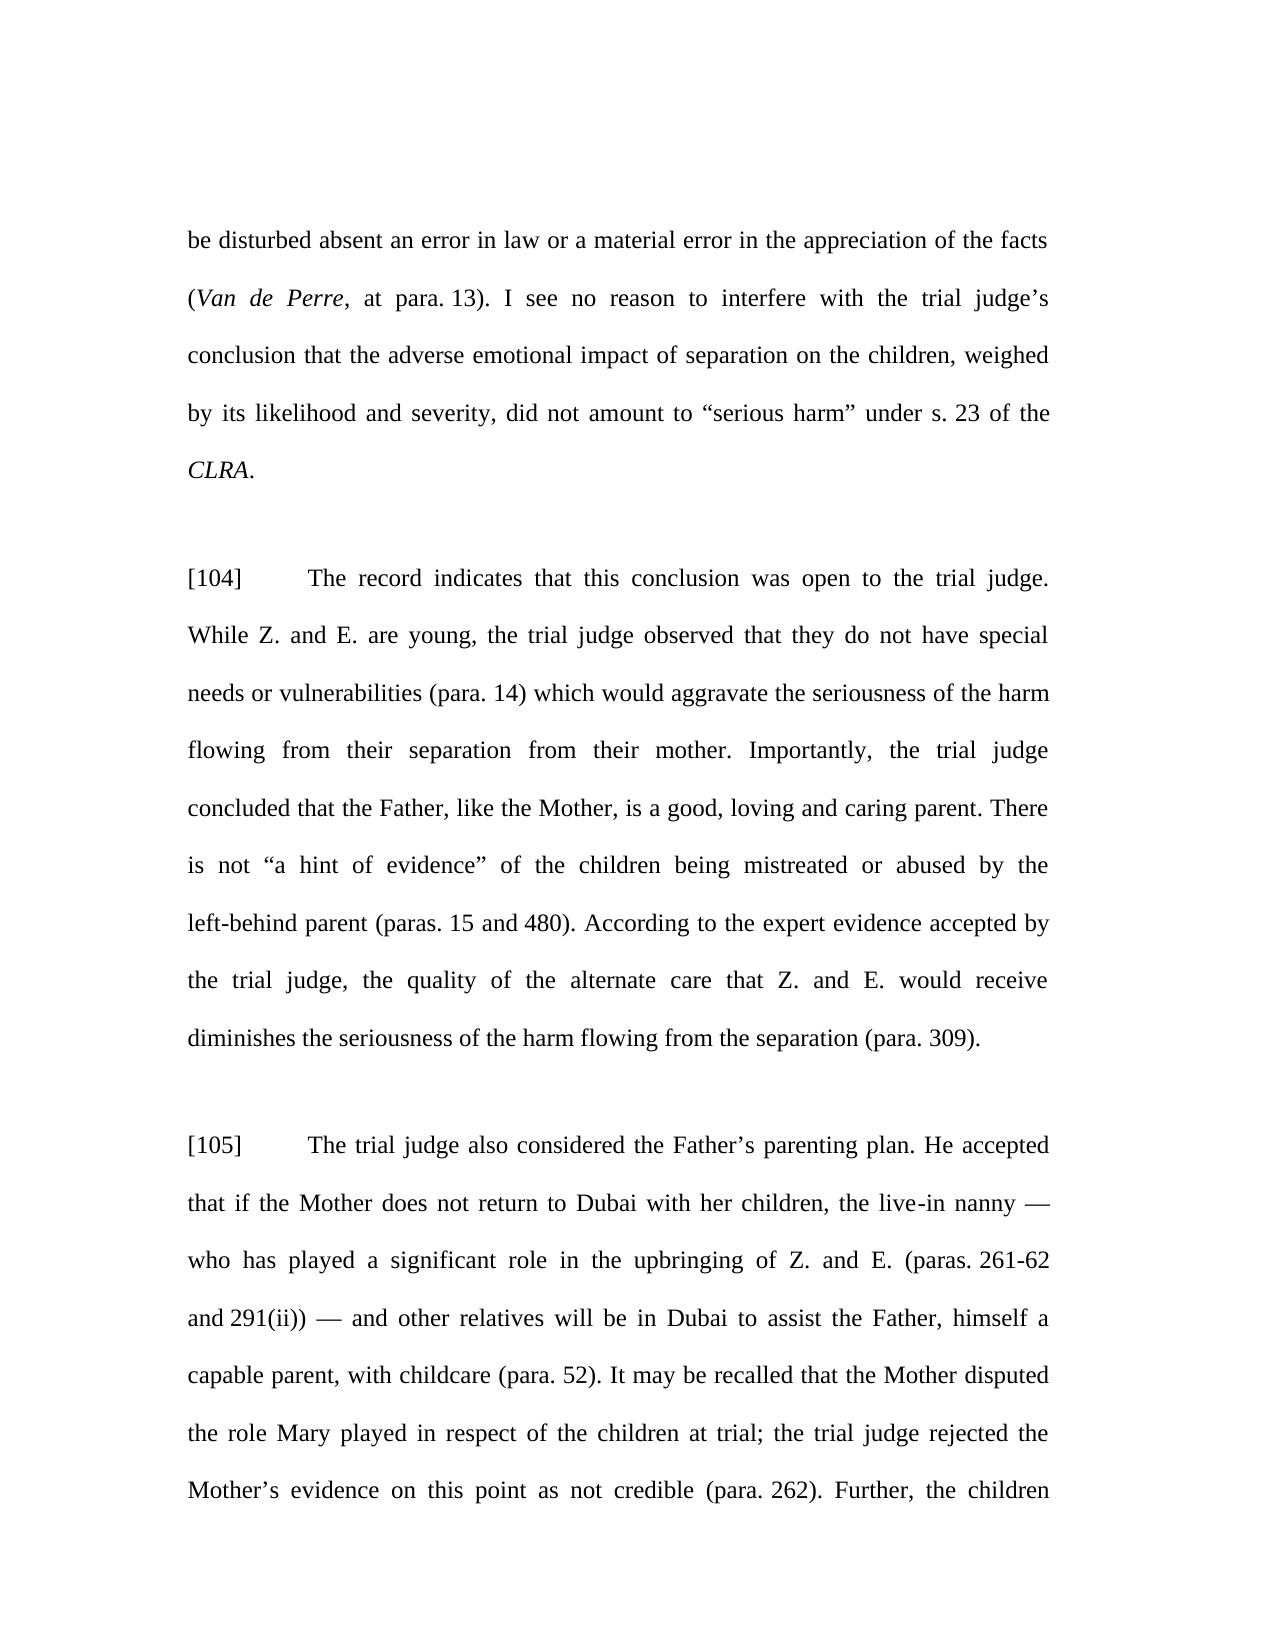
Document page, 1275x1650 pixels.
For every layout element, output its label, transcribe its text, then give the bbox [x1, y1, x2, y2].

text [187, 225, 1050, 484]
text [187, 1130, 1050, 1504]
text The record indicates that this conclusion was open to the trial judge. While Z. and E. are young, the trial judge observed that they do not have special needs or vulnerabilities (para. 14) which would aggravate the seriousness of the harm flowing from their separation from their mother. Importantly, the trial judge concluded that the Father, like the Mother, is a good, loving and caring parent. There is not “a hint of evidence” of the children being mistreated or abused by the left-behind parent (paras. 15 and 480). According to the expert evidence accepted by the trial judge, the quality of the alternate care that Z. and E. would receive diminishes the seriousness of the harm flowing from the separation (para. 309). [187, 563, 1050, 1051]
